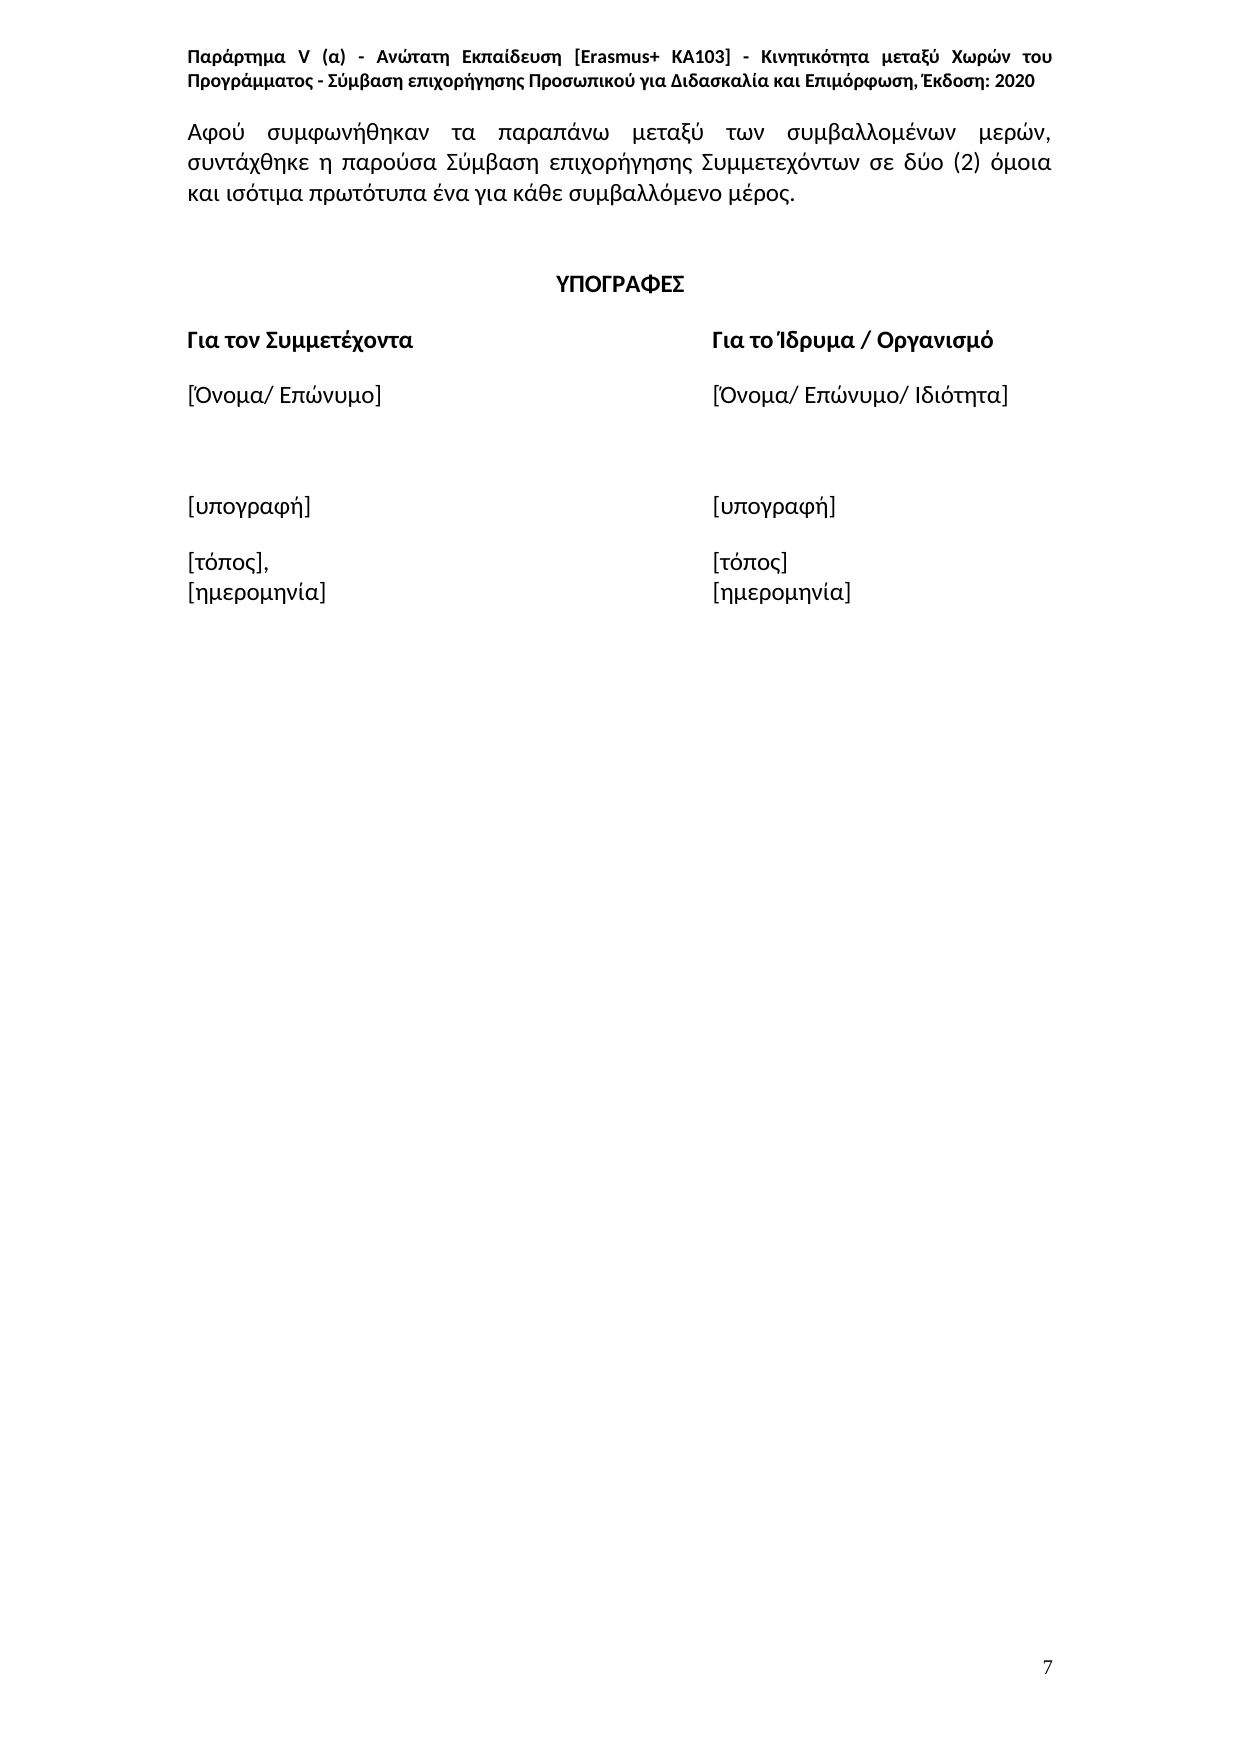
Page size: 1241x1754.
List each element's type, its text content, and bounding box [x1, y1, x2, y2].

text [ημερομηνία] [ημερομηνία] [187, 576, 1053, 607]
text [τόπος], [τόπος] [187, 546, 1053, 576]
text [Όνομα/ Επώνυμο] [Όνομα/ Επώνυμο/ Ιδιότητα] [187, 379, 1053, 410]
text ΥΠΟΓΡΑΦΕΣ [187, 268, 1053, 299]
text Αφού συμφωνήθηκαν τα παραπάνω μεταξύ των συμβαλλομένων μερών, συντάχθηκε η παρούσα Σύμβαση επιχορήγησης Συμμετεχόντων σε δύο (2) όμοια και ισότιμα πρωτότυπα ένα για κάθε συμβαλλόμενο μέρος. [187, 116, 1053, 207]
text Για τον Συμμετέχοντα Για το Ίδρυμα / Οργανισμό [187, 324, 1053, 354]
text [υπογραφή] [υπογραφή] [187, 490, 1053, 521]
